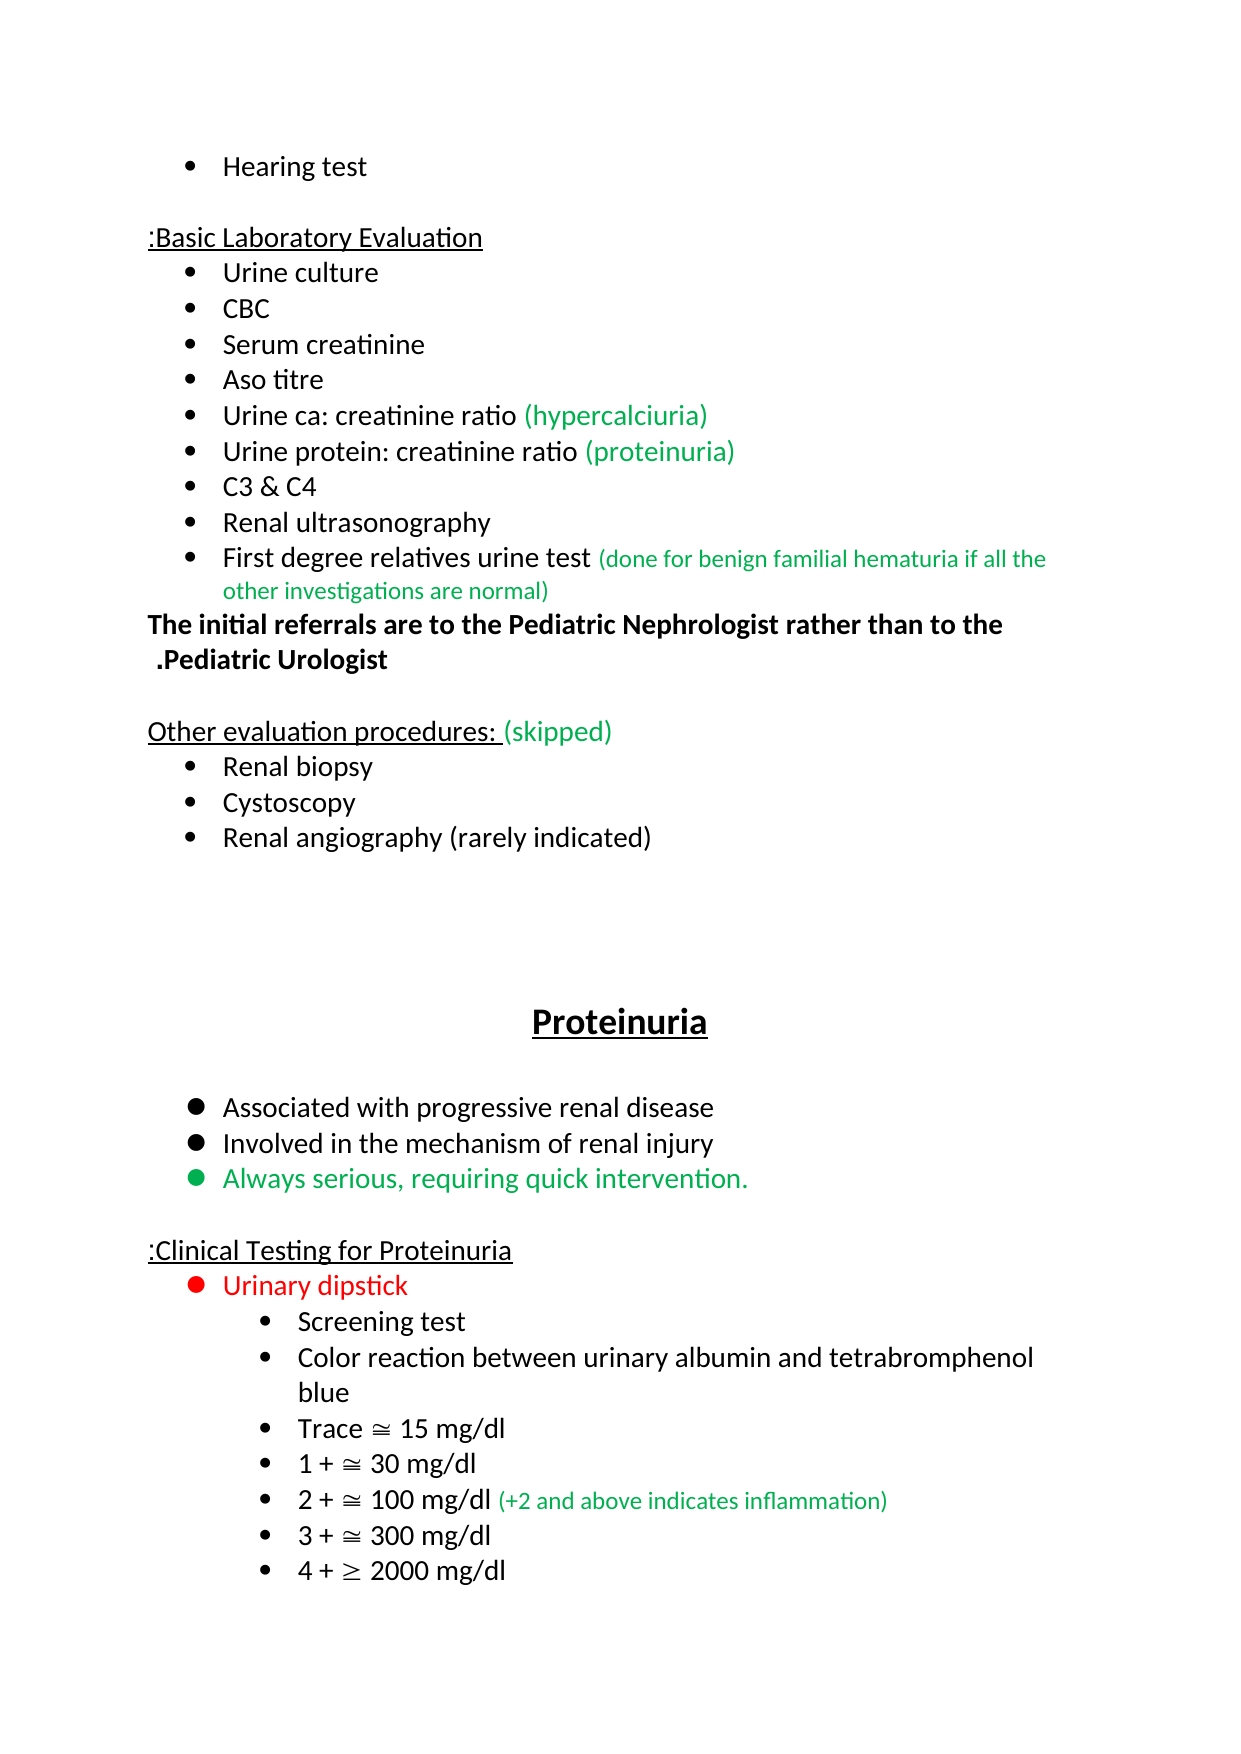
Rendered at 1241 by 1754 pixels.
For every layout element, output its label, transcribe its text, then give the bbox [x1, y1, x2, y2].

list First degree relatives urine test (done for benign familial hematuria if all the other investigations are normal) [185, 539, 1092, 606]
list Color reaction between urinary albumin and tetrabromphenol blue [260, 1339, 1092, 1410]
list Serum creatinine [185, 326, 1092, 361]
list 2 + 100 mg/dl (+2 and above indicates inflammation) [260, 1481, 1092, 1517]
list Renal ultrasonography [185, 504, 1092, 539]
list Trace 15 mg/dl [260, 1410, 1092, 1446]
text Clinical Testing for Proteinuria: [148, 1232, 1092, 1267]
list Always serious, requiring quick intervention. [185, 1161, 1092, 1196]
list Aso titre [185, 361, 1092, 397]
list Involved in the mechanism of renal injury [185, 1125, 1092, 1161]
list 4 + 2000 mg/dl [260, 1552, 1092, 1588]
text Other evaluation procedures: (skipped) [148, 713, 1092, 748]
list CBC [185, 290, 1092, 326]
list Urine protein: creatinine ratio (proteinuria) [185, 433, 1092, 468]
list Cystoscopy [185, 784, 1092, 819]
text Basic Laboratory Evaluation: [148, 219, 1092, 254]
list Urine ca: creatinine ratio (hypercalciuria) [185, 397, 1092, 433]
list 3 + 300 mg/dl [260, 1517, 1092, 1552]
list Hearing test [185, 148, 1092, 183]
list Renal angiography (rarely indicated) [185, 819, 1092, 855]
list Associated with progressive renal disease [185, 1089, 1092, 1125]
list Renal biopsy [185, 748, 1092, 784]
text The initial referrals are to the Pediatric Nephrologist rather than to the Pediatric Urologist. [148, 606, 1092, 677]
list 1 + 30 mg/dl [260, 1446, 1092, 1481]
list C3 & C4 [185, 468, 1092, 504]
list Urinary dipstick [185, 1267, 1092, 1303]
list Urine culture [185, 254, 1092, 290]
list Screening test [260, 1303, 1092, 1339]
text Proteinuria [148, 998, 1092, 1043]
